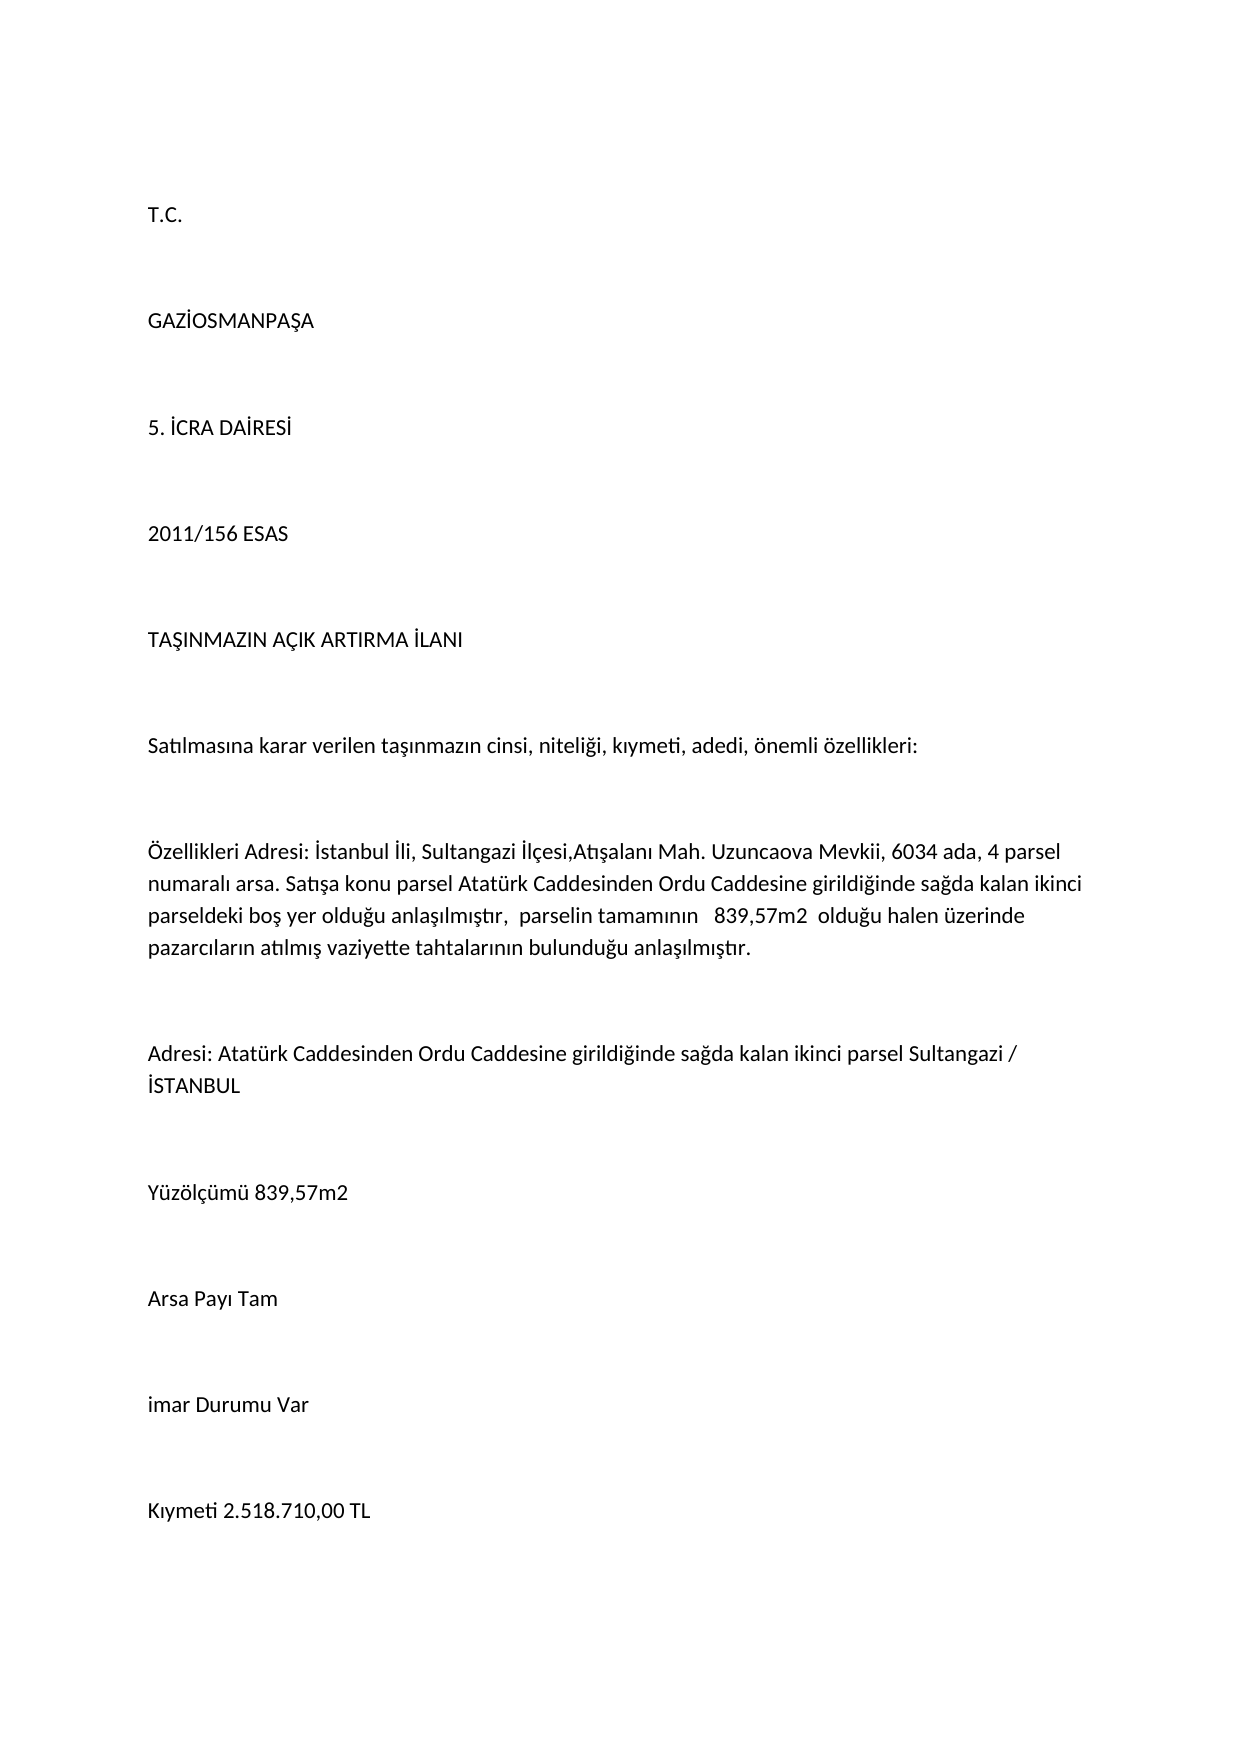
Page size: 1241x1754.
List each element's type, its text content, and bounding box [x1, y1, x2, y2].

text Kıymeti 2.518.710,00 TL [148, 1496, 1093, 1524]
text Arsa Payı Tam [148, 1284, 1093, 1312]
text T.C. [148, 201, 1093, 229]
text Özellikleri Adresi: İstanbul İli, Sultangazi İlçesi,Atışalanı Mah. Uzuncaova Mevkii, 6034 ada, 4 parsel numaralı arsa. Satışa konu parsel Atatürk Caddesinden Ordu Caddesine girildiğinde sağda kalan ikinci parseldeki boş yer olduğu anlaşılmıştır, parselin tamamının 839,57m2 olduğu halen üzerinde pazarcıların atılmış vaziyette tahtalarının bulunduğu anlaşılmıştır. [148, 837, 1093, 961]
text 5. İCRA DAİRESİ [148, 413, 1093, 441]
text Satılmasına karar verilen taşınmazın cinsi, niteliği, kıymeti, adedi, önemli özellikleri: [148, 731, 1093, 759]
text imar Durumu Var [148, 1390, 1093, 1418]
text GAZİOSMANPAŞA [148, 307, 1093, 335]
text Yüzölçümü 839,57m2 [148, 1178, 1093, 1206]
text TAŞINMAZIN AÇIK ARTIRMA İLANI [148, 625, 1093, 653]
text Adresi: Atatürk Caddesinden Ordu Caddesine girildiğinde sağda kalan ikinci parsel Sultangazi / İSTANBUL [148, 1039, 1093, 1100]
text 2011/156 ESAS [148, 519, 1093, 547]
